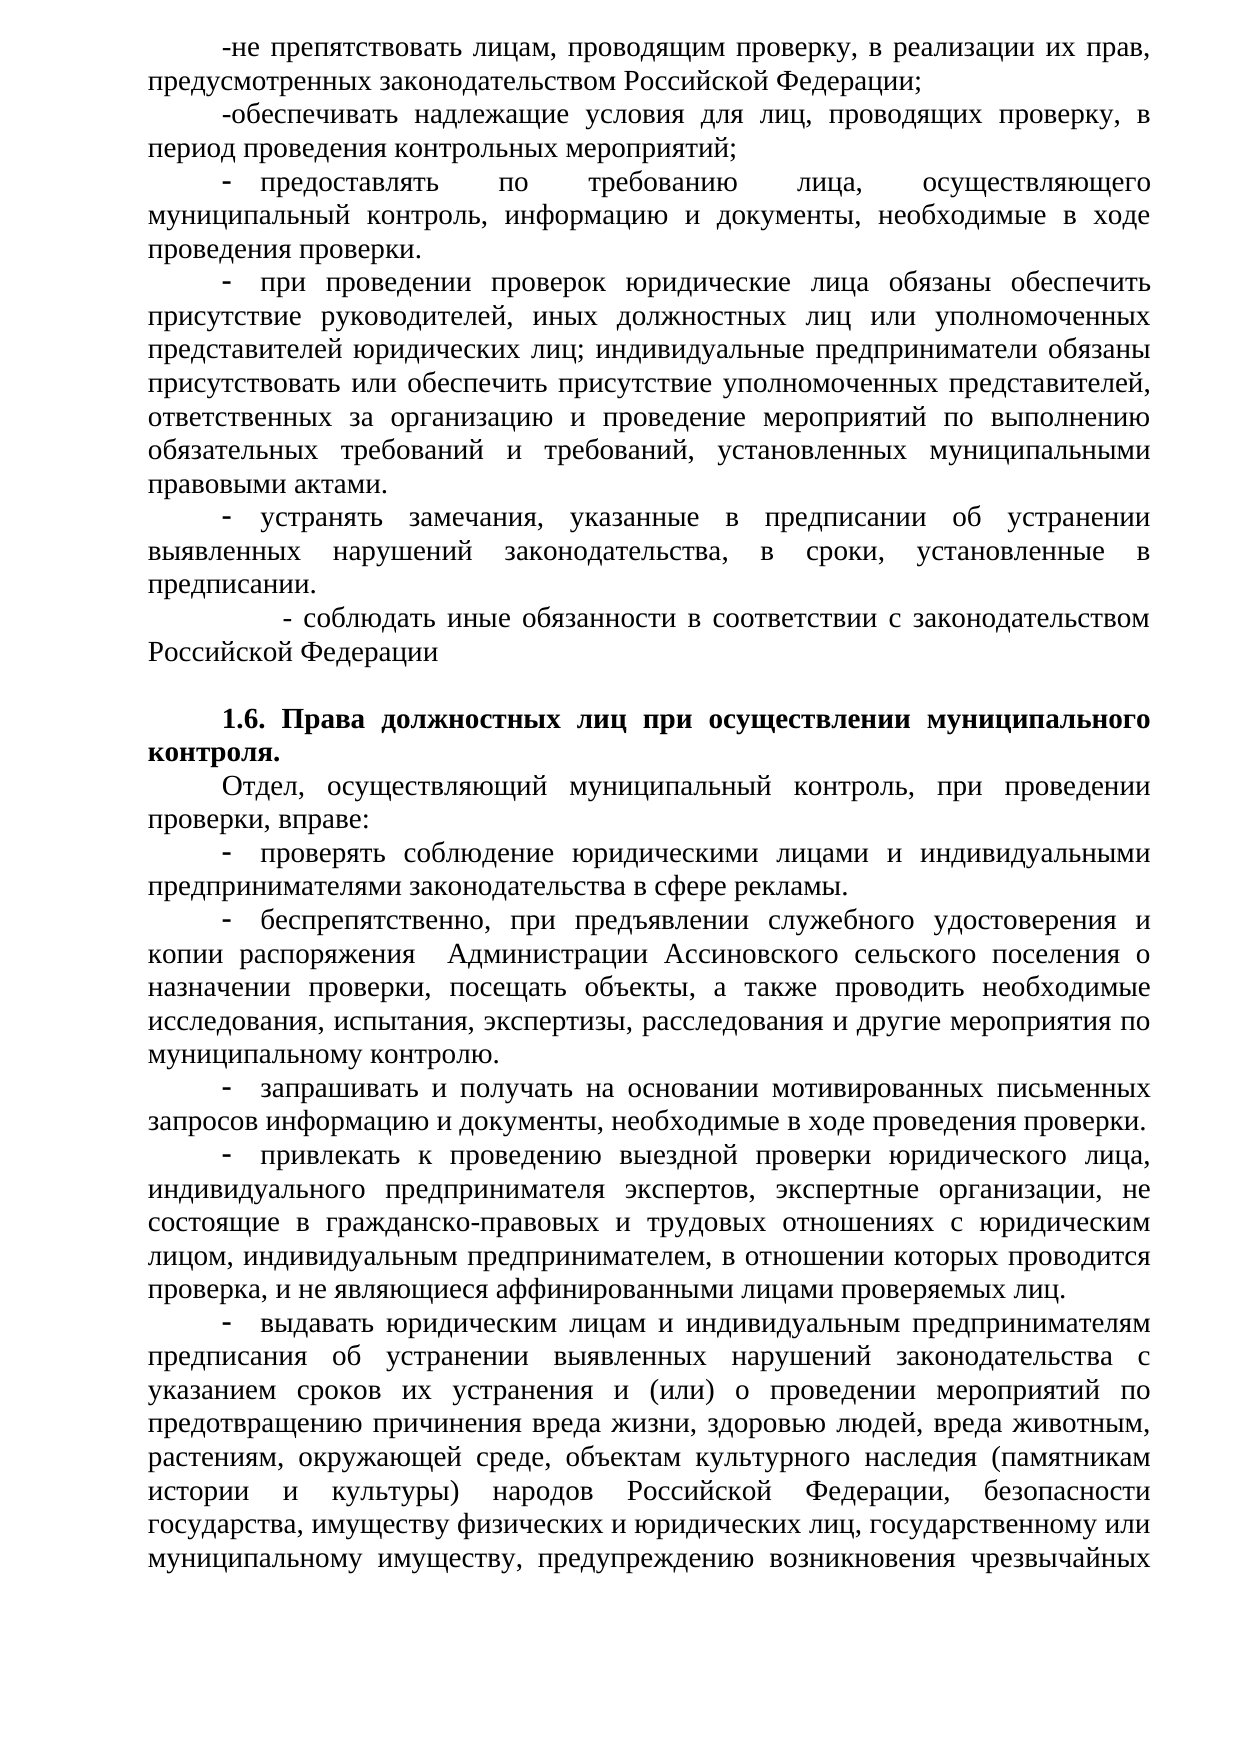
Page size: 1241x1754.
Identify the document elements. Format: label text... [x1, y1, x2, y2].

text -обеспечивать надлежащие условия для лиц, проводящих проверку, в период проведения контрольных мероприятий; [148, 97, 1152, 164]
list беспрепятственно, при предъявлении служебного удостоверения и копии распоряжения Администрации Ассиновского сельского поселения о назначении проверки, посещать объекты, а также проводить необходимые исследования, испытания, экспертизы, расследования и другие мероприятия по муниципальному контролю. [148, 902, 1152, 1070]
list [148, 1305, 1152, 1573]
list проверять соблюдение юридическими лицами и индивидуальными предпринимателями законодательства в сфере рекламы. [148, 835, 1152, 902]
list запрашивать и получать на основании мотивированных письменных запросов информацию и документы, необходимые в ходе проведения проверки. [148, 1070, 1152, 1137]
list предоставлять по требованию лица, осуществляющего муниципальный контроль, информацию и документы, необходимые в ходе проведения проверки. [148, 164, 1152, 264]
list привлекать к проведению выездной проверки юридического лица, индивидуального предпринимателя экспертов, экспертные организации, не состоящие в гражданско-правовых и трудовых отношениях с юридическим лицом, индивидуальным предпринимателем, в отношении которых проводится проверка, и не являющиеся аффинированными лицами проверяемых лиц. [148, 1137, 1152, 1305]
text - соблюдать иные обязанности в соответствии с законодательством Российской Федерации [148, 600, 1152, 667]
list устранять замечания, указанные в предписании об устранении выявленных нарушений законодательства, в сроки, установленные в предписании. [148, 499, 1152, 600]
text 1.6. Права должностных лиц при осуществлении муниципального контроля. [148, 701, 1152, 768]
list при проведении проверок юридические лица обязаны обеспечить присутствие руководителей, иных должностных лиц или уполномоченных представителей юридических лиц; индивидуальные предприниматели обязаны присутствовать или обеспечить присутствие уполномоченных представителей, ответственных за организацию и проведение мероприятий по выполнению обязательных требований и требований, установленных муниципальными правовыми актами. [148, 264, 1152, 499]
text Отдел, осуществляющий муниципальный контроль, при проведении проверки, вправе: [148, 768, 1152, 835]
text -не препятствовать лицам, проводящим проверку, в реализации их прав, предусмотренных законодательством Российской Федерации; [148, 29, 1152, 97]
